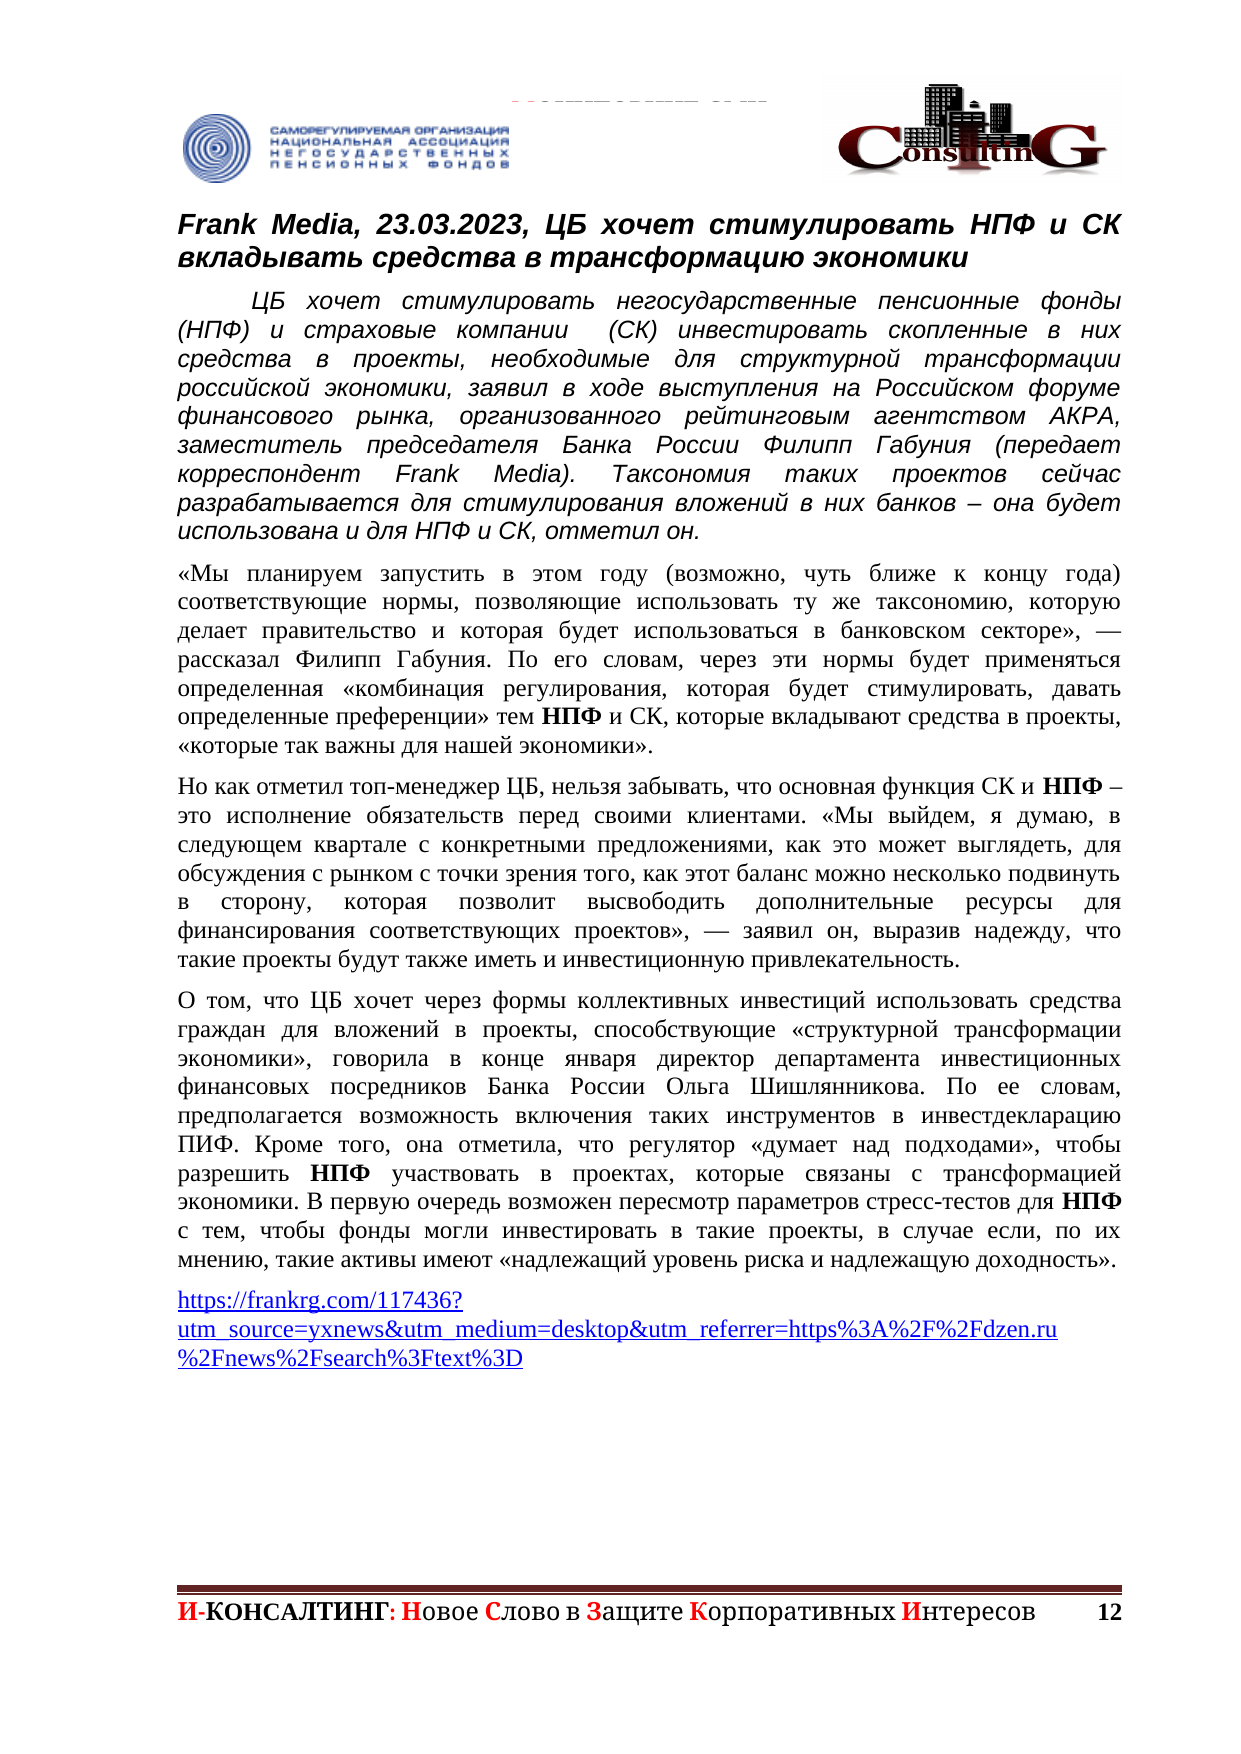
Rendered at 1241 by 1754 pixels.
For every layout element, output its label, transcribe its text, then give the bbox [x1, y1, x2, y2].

text О том, что ЦБ хочет через формы коллективных инвестиций использовать средства граждан для вложений в проекты, способствующие «структурной трансформации экономики», говорила в конце января директор департамента инвестиционных финансовых посредников Банка России Ольга Шишлянникова. По ее словам, предполагается возможность включения таких инструментов в инвестдекларацию ПИФ. Кроме того, она отметила, что регулятор «думает над подходами», чтобы разрешить НПФ участвовать в проектах, которые связаны с трансформацией экономики. В первую очередь возможен пересмотр параметров стресс-тестов для НПФ с тем, чтобы фонды могли инвестировать в такие проекты, в случае если, по их мнению, такие активы имеют «надлежащий уровень риска и надлежащую доходность». [177, 985, 1122, 1273]
picture [183, 114, 509, 183]
picture [821, 73, 1122, 183]
subtitle ЦБ хочет стимулировать негосударственные пенсионные фонды (НПФ) и страховые компании (СК) инвестировать скопленные в них средства в проекты, необходимые для структурной трансформации российской экономики, заявил в ходе выступления на Российском форуме финансового рынка, организованного рейтинговым агентством АКРА, заместитель председателя Банка России Филипп Габуния (передает корреспондент Frank Media). Таксономия таких проектов сейчас разрабатывается для стимулирования вложений в них банков – она будет использована и для НПФ и СК, отметил он. [177, 286, 1122, 545]
text «Мы планируем запустить в этом году (возможно, чуть ближе к концу года) соответствующие нормы, позволяющие использовать ту же таксономию, которую делает правительство и которая будет использоваться в банковском секторе», — рассказал Филипп Габуния. По его словам, через эти нормы будет применяться определенная «комбинация регулирования, которая будет стимулировать, давать определенные преференции» тем НПФ и СК, которые вкладывают средства в проекты, «которые так важны для нашей экономики». [177, 558, 1122, 759]
text https://frankrg.com/117436?utm_source=yxnews&utm_medium=desktop&utm_referrer=https%3A%2F%2Fdzen.ru%2Fnews%2Fsearch%3Ftext%3D [177, 1285, 1122, 1371]
text Но как отметил топ-менеджер ЦБ, нельзя забывать, что основная функция СК и НПФ – это исполнение обязательств перед своими клиентами. «Мы выйдем, я думаю, в следующем квартале с конкретными предложениями, как это может выглядеть, для обсуждения с рынком с точки зрения того, как этот баланс можно несколько подвинуть в сторону, которая позволит высвободить дополнительные ресурсы для финансирования соответствующих проектов», — заявил он, выразив надежду, что такие проекты будут также иметь и инвестиционную привлекательность. [177, 771, 1122, 973]
subtitle Frank Media, 23.03.2023, ЦБ хочет стимулировать НПФ и СК вкладывать средства в трансформацию экономики [177, 207, 1122, 274]
